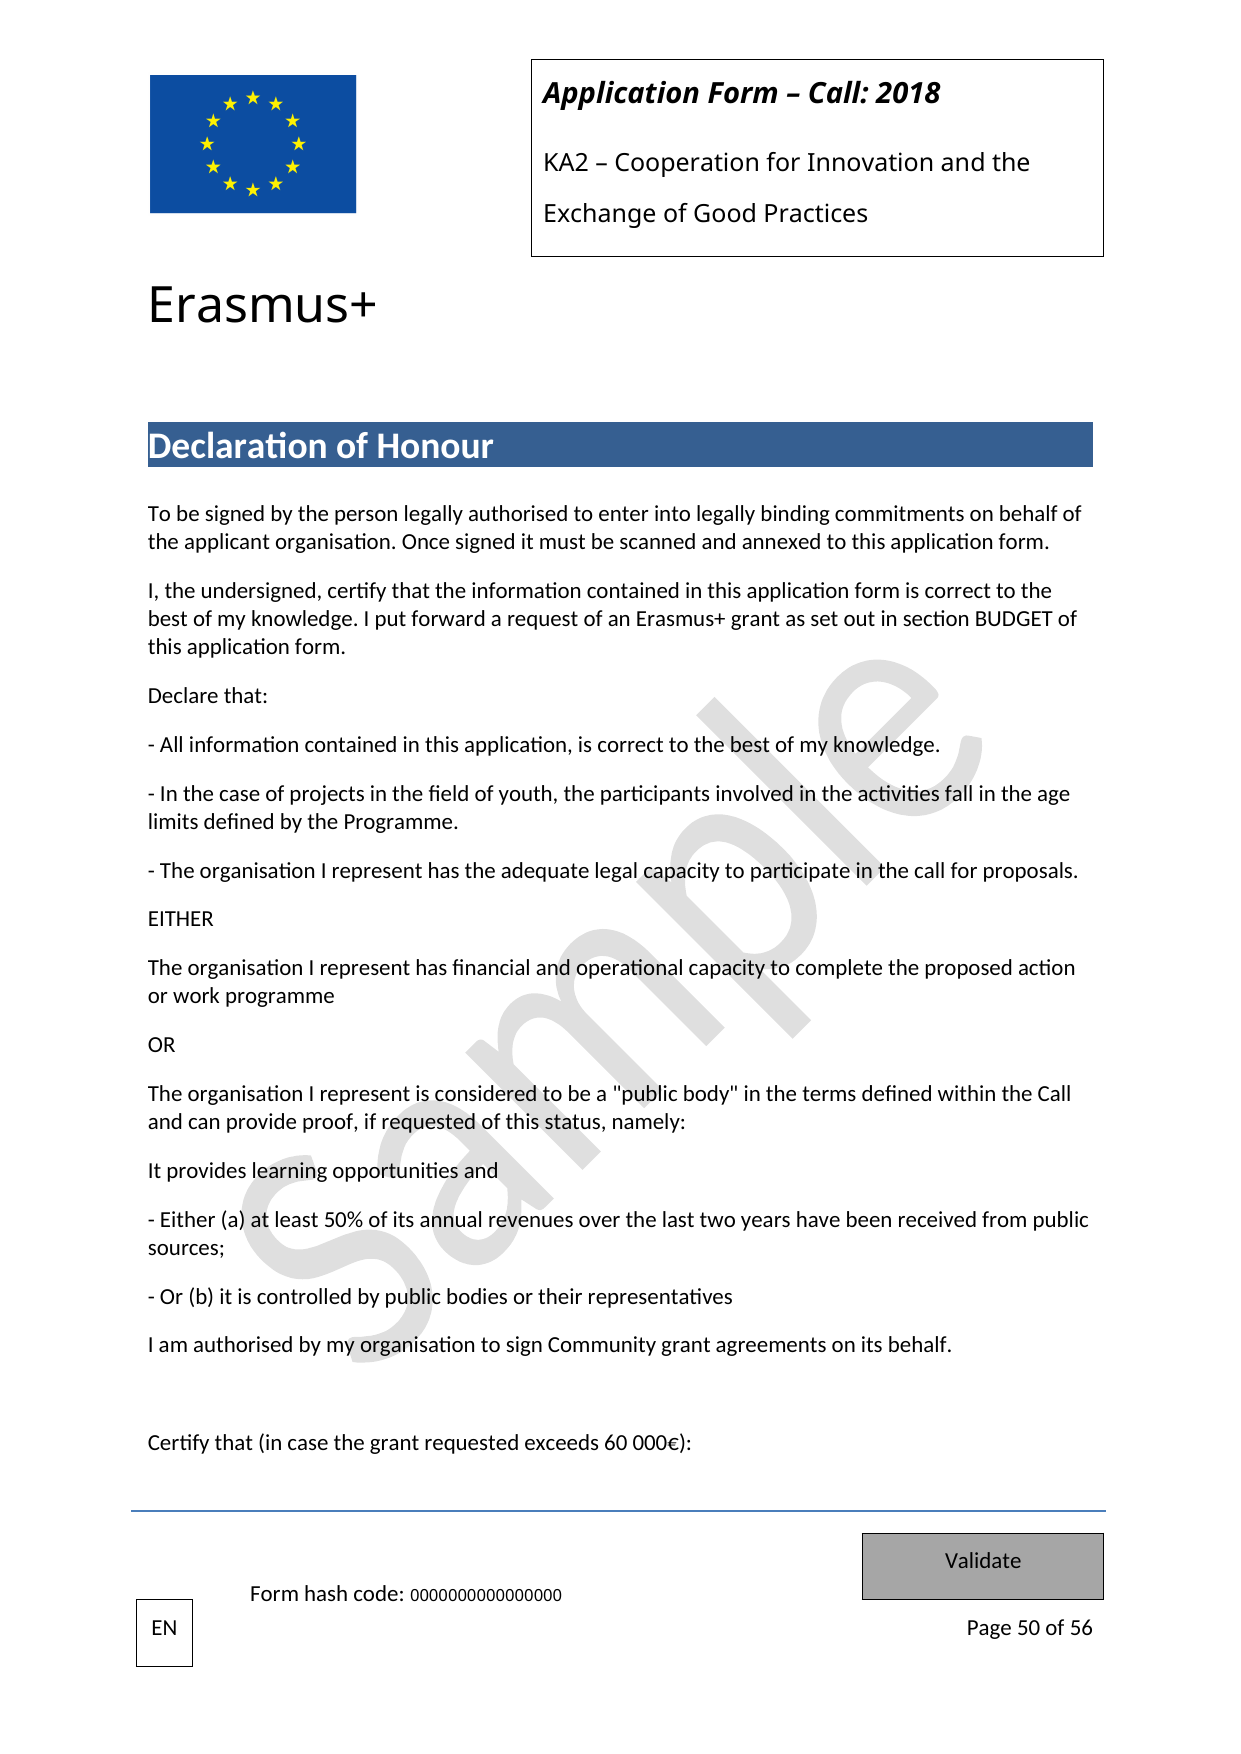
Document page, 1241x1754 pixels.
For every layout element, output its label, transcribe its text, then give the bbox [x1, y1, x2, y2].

text - In the case of projects in the field of youth, the participants involved in the activities fall in the age limits defined by the Programme. [148, 779, 1093, 835]
subtitle Declaration of Honour [148, 422, 1093, 467]
text - Or (b) it is controlled by public bodies or their representatives [148, 1282, 1093, 1310]
text The organisation I represent has financial and operational capacity to complete the proposed action or work programme [148, 953, 1093, 1009]
text - All information contained in this application, is correct to the best of my knowledge. [148, 730, 1093, 758]
text - The organisation I represent has the adequate legal capacity to participate in the call for proposals. [148, 856, 1093, 884]
text It provides learning opportunities and [148, 1156, 1093, 1184]
text OR [148, 1030, 1093, 1058]
text Certify that (in case the grant requested exceeds 60 000€): [148, 1428, 1093, 1456]
text The organisation I represent is considered to be a "public body" in the terms defined within the Call and can provide proof, if requested of this status, namely: [148, 1079, 1093, 1135]
text To be signed by the person legally authorised to enter into legally binding commitments on behalf of the applicant organisation. Once signed it must be scanned and annexed to this application form. [148, 499, 1093, 555]
text - Either (a) at least 50% of its annual revenues over the last two years have been received from public sources; [148, 1205, 1093, 1261]
text EITHER [148, 904, 1093, 933]
text I, the undersigned, certify that the information contained in this application form is correct to the best of my knowledge. I put forward a request of an Erasmus+ grant as set out in section BUDGET of this application form. [148, 576, 1093, 660]
text Declare that: [148, 681, 1093, 709]
text I am authorised by my organisation to sign Community grant agreements on its behalf. [148, 1331, 1093, 1359]
picture [147, 72, 359, 216]
